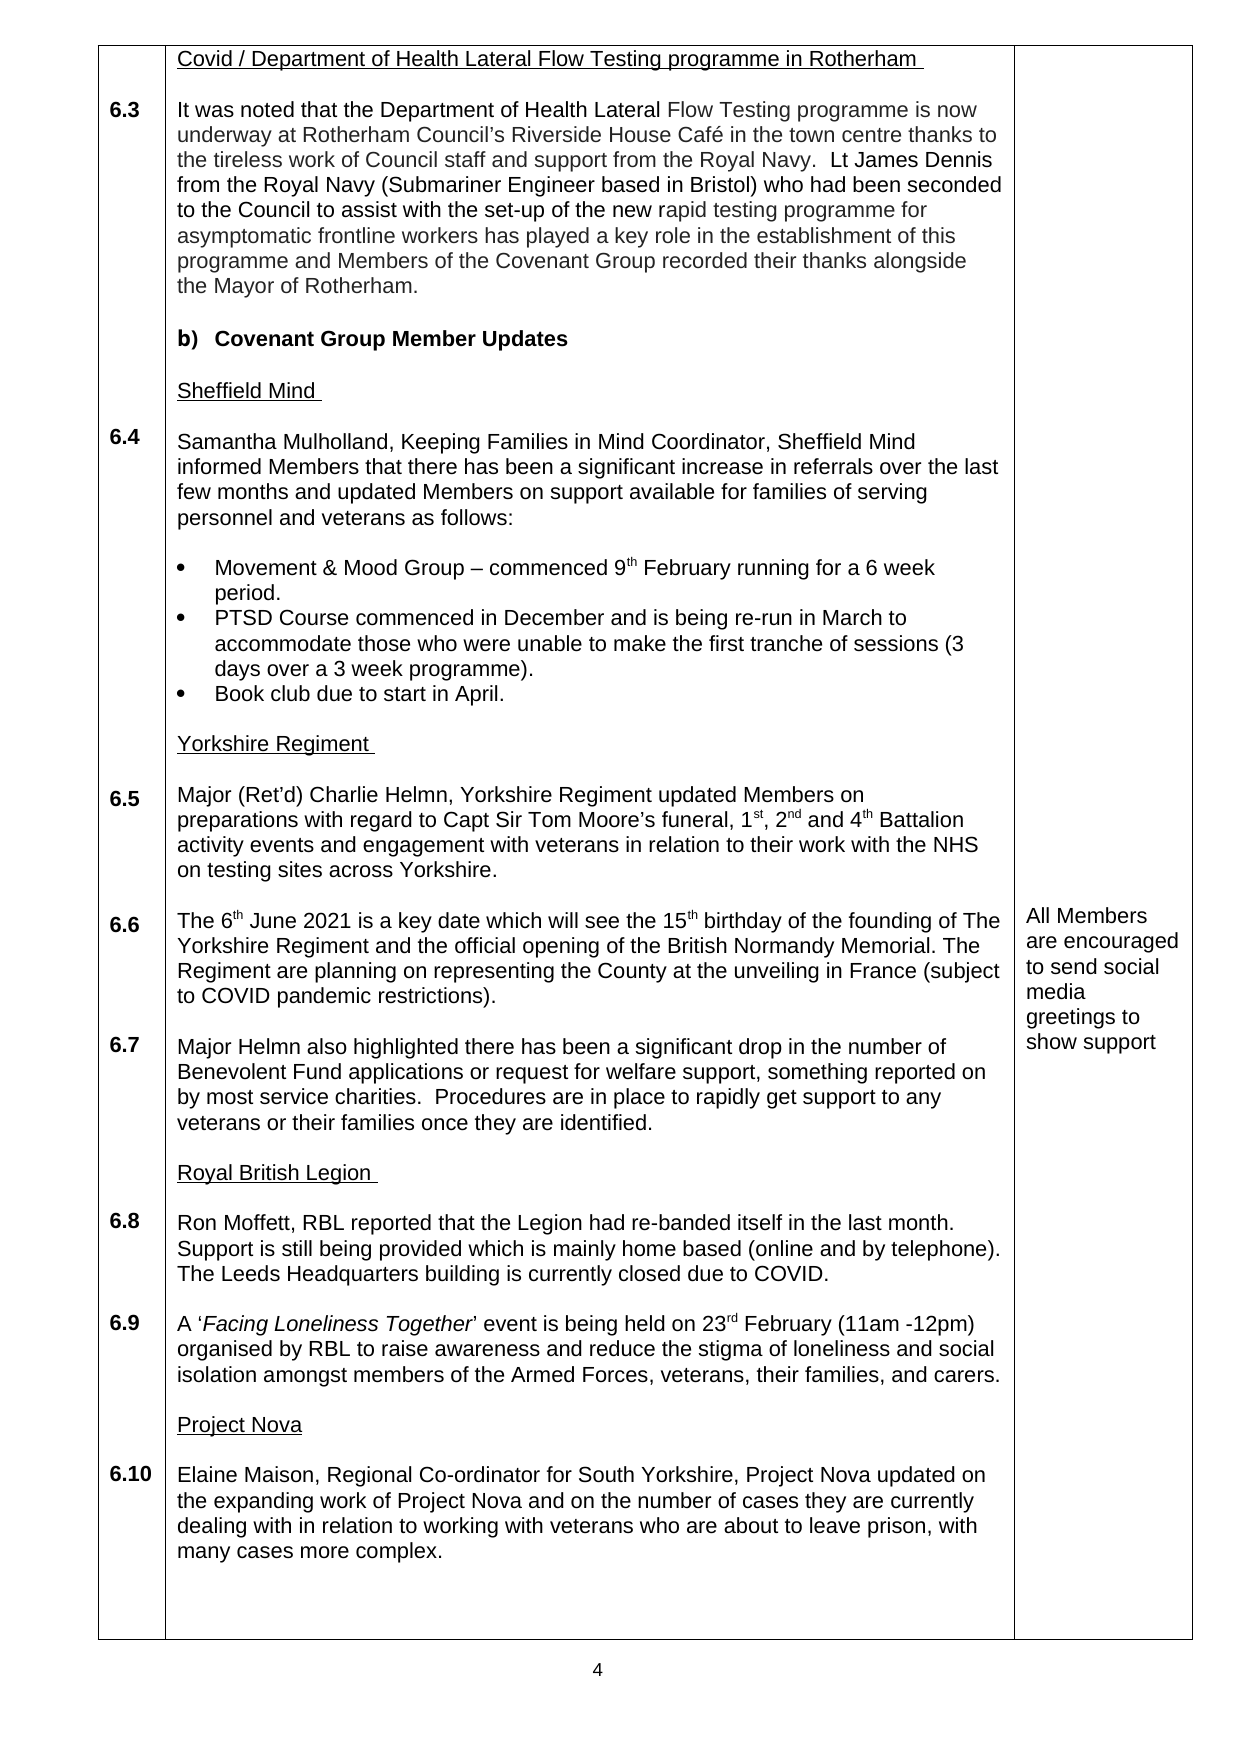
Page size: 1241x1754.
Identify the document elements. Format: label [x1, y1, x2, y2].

table_cell [166, 46, 1014, 1639]
table_cell [1015, 46, 1192, 1639]
table_cell [99, 46, 165, 1639]
